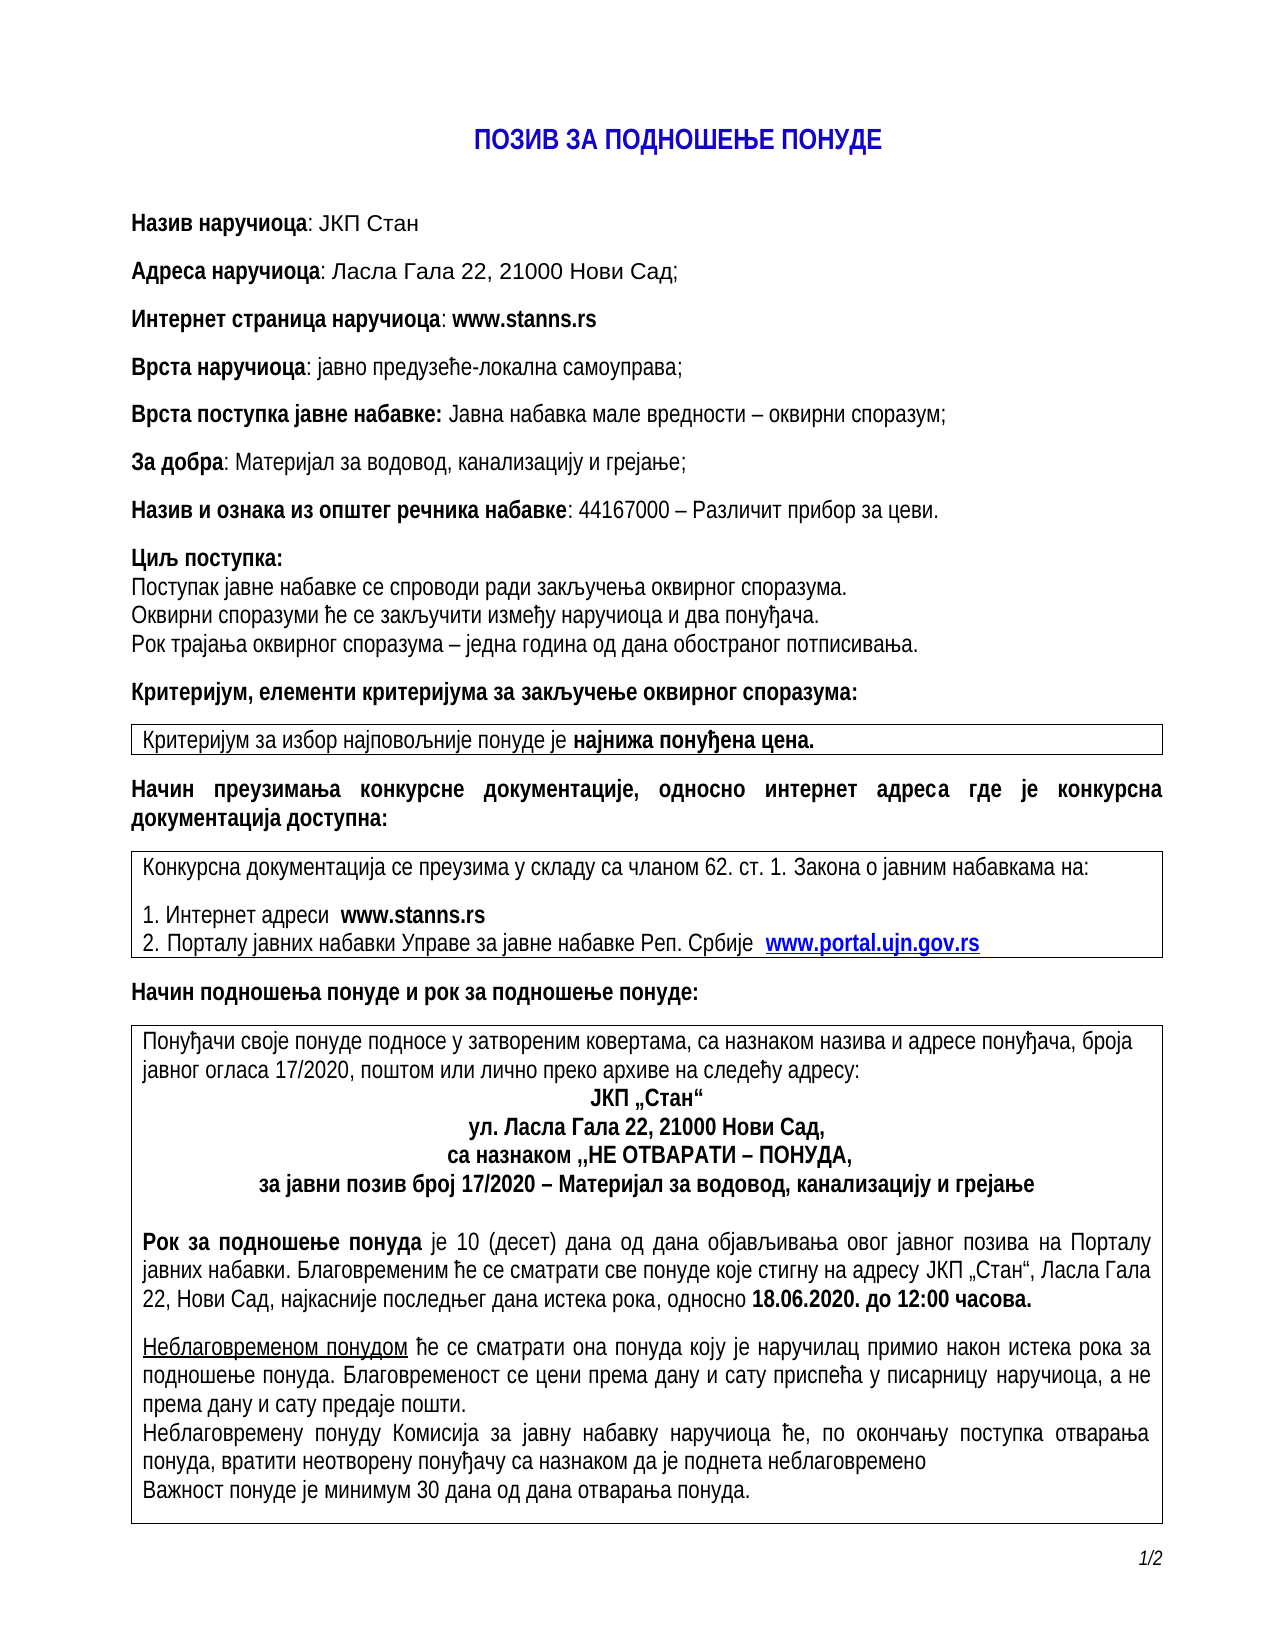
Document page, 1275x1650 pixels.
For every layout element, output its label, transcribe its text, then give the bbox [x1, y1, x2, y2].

text Назив и ознака из општег речника набавке: 44167000 – Различит прибор за цеви. [131, 495, 1162, 524]
text Критеријум, елементи критеријума за закључење оквирног споразума: [131, 677, 1162, 705]
text Врста поступка јавне набавке: Јавна набавка мале вредности – оквирни споразум; [131, 399, 1162, 428]
text За добра: Материјал за водовод, канализацију и грејање; [131, 447, 1162, 476]
text Адреса наручиоца: Ласла Гала 22, 21000 Нови Сад; [131, 256, 1162, 284]
text Оквирни споразуми ће се закључити између наручиоца и два понуђача. [131, 600, 1162, 629]
text Врста наручиоца: јавно предузеће-локална самоуправа; [131, 352, 1162, 380]
text Поступак јавне набавке се спроводи ради закључења оквирног споразума. [131, 571, 1162, 600]
text Назив наручиоца: ЈКП Стан [131, 208, 1162, 237]
table_header Конкурсна документација се преузима у складу са чланом 62. ст. 1. Закона о јавним набавкама на: 1. Интернет адреси www.stanns.rs Порталу јавних набавки Управе за јавне набавке Реп. Србије www.portal.ujn.gov.rs [132, 852, 1162, 957]
text Начин подношења понуде и рок за подношење понуде: [131, 977, 1162, 1006]
text Циљ поступка: [131, 543, 1162, 571]
text Начин преузимања конкурсне документације, односно интернет адресa где је конкурсна документација доступна: [131, 774, 1162, 832]
text ПОЗИВ ЗА ПОДНОШЕЊЕ ПОНУДЕ [128, 122, 1228, 156]
text Интернет страница наручиоца: www.stanns.rs [131, 304, 1162, 332]
table_header Критеријум за избор најповољније понуде је најнижа понуђена цена. [132, 725, 1162, 754]
text Рок трајања оквирног споразума – једна година од дана обостраног потписивања. [131, 629, 1162, 657]
table_header Понуђачи своје понуде подносе у затвореним ковертама, са назнаком назива и адресе понуђача, броја јавног огласа 17/2020, поштом или лично преко архиве на следећу адресу: ЈКП „Стан“ ул. Ласла Гала 22, 21000 Нови Сад, са назнаком ,,НЕ ОТВАРАТИ – ПОНУДА, за јавни позив број 17/2020 – Материјал за водовод, канализацију и грејање Рок за подношење понуда је 10 (десет) дана од дана објављивања овог јавног позива на Порталу јавних набавки. Благовременим ће се сматрати све понуде које стигну на адресу ЈКП „Стан“, Ласла Гала 22, Нови Сад, најкасније последњег дана истека рока, односно 18.06.2020. до 12:00 часова. Неблаговременом понудом ће се сматрати она понуда коју је наручилац примио након истека рока за подношење понуда. Благовременост се цени према дану и сату приспећа у писарницу наручиоца, а не према дану и сату предаје пошти. Неблаговремену понуду Комисија за јавну набавку наручиоца ће, по окончању поступка отварања понуда, вратити неотворену понуђачу са назнаком да је поднета неблаговремено Важност понуде је минимум 30 дана од дана отварања понуда. [132, 1026, 1162, 1523]
